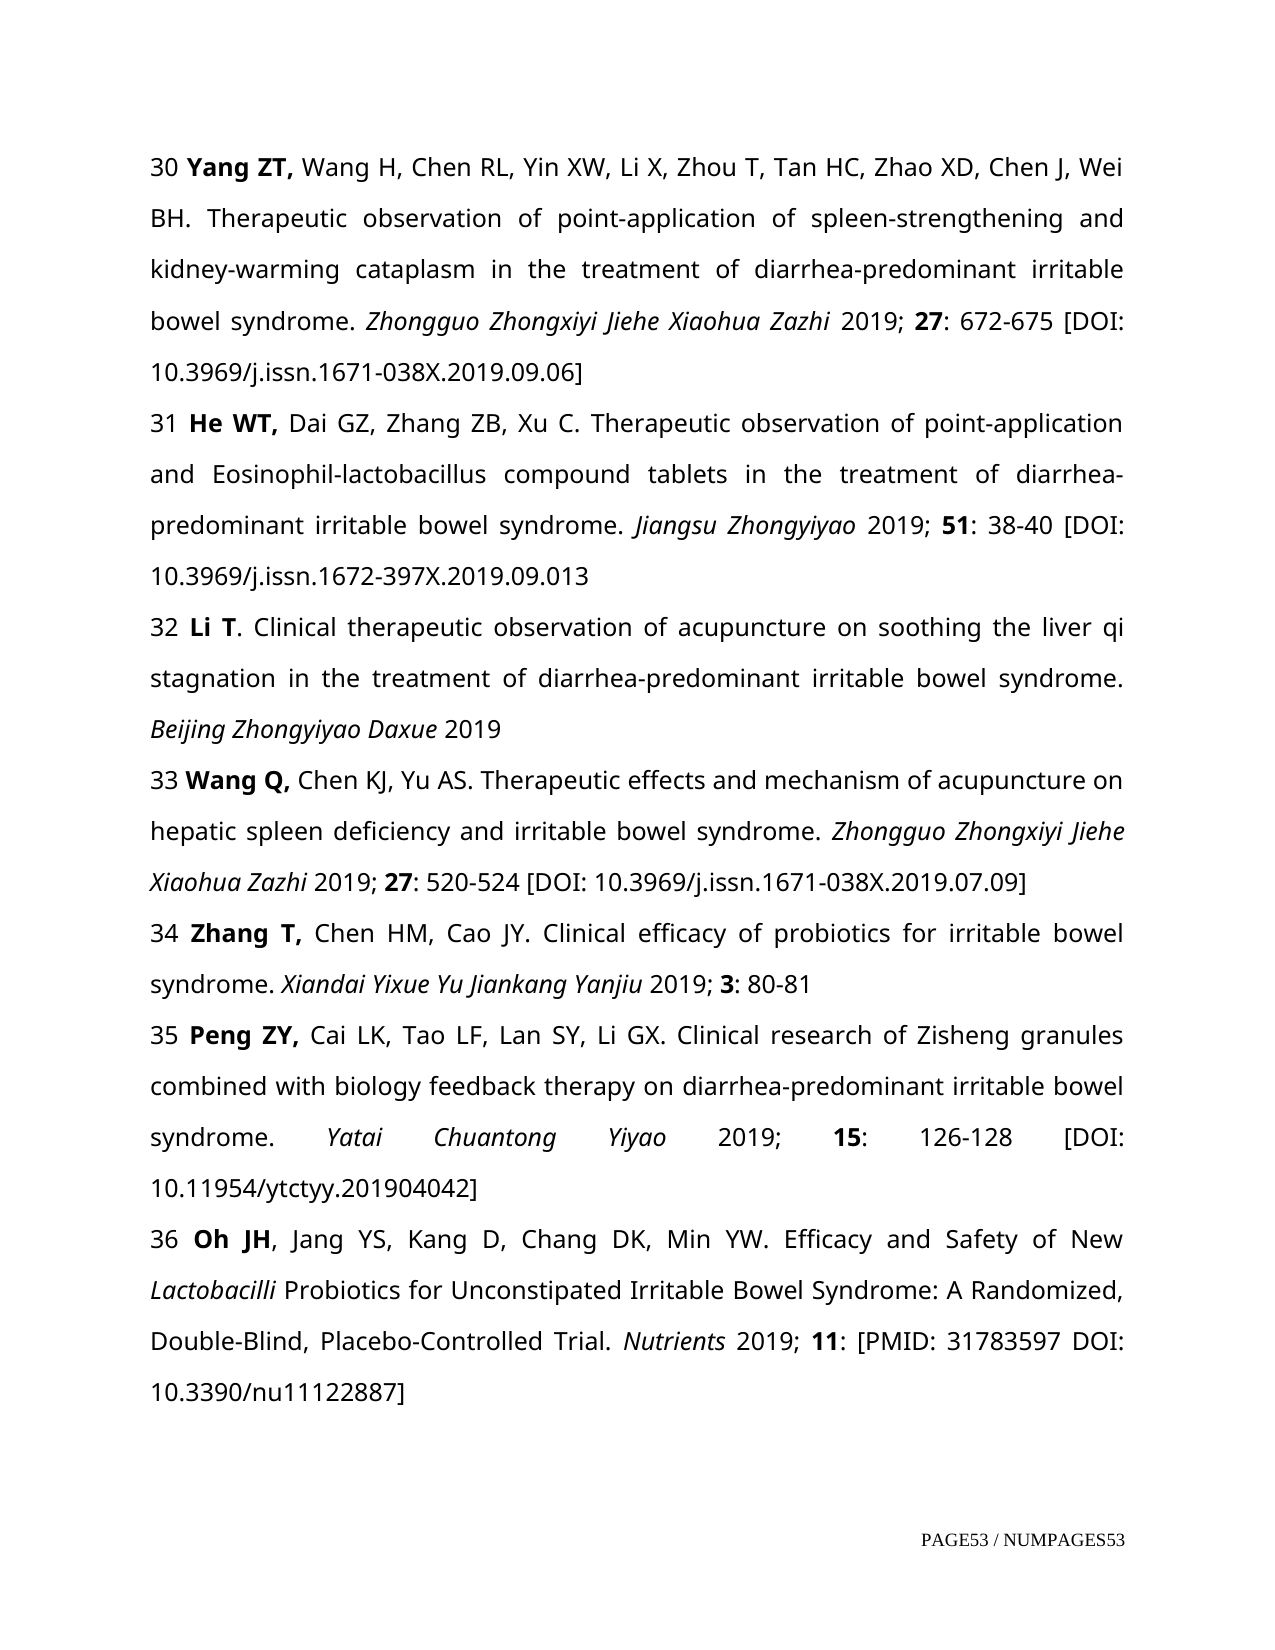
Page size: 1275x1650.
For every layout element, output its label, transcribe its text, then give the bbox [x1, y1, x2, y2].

text 33 Wang Q, Chen KJ, Yu AS. Therapeutic effects and mechanism of acupuncture on hepatic spleen deficiency and irritable bowel syndrome. Zhongguo Zhongxiyi Jiehe Xiaohua Zazhi 2019; 27: 520-524 [DOI: 10.3969/j.issn.1671-038X.2019.07.09] [150, 762, 1125, 899]
text 35 Peng ZY, Cai LK, Tao LF, Lan SY, Li GX. Clinical research of Zisheng granules combined with biology feedback therapy on diarrhea-predominant irritable bowel syndrome. Yatai Chuantong Yiyao 2019; 15: 126-128 [DOI: 10.11954/ytctyy.201904042] [150, 1018, 1125, 1205]
text 36 Oh JH, Jang YS, Kang D, Chang DK, Min YW. Efficacy and Safety of New Lactobacilli Probiotics for Unconstipated Irritable Bowel Syndrome: A Randomized, Double-Blind, Placebo-Controlled Trial. Nutrients 2019; 11: [PMID: 31783597 DOI: 10.3390/nu11122887] [150, 1222, 1125, 1409]
text 32 Li T. Clinical therapeutic observation of acupuncture on soothing the liver qi stagnation in the treatment of diarrhea-predominant irritable bowel syndrome. Beijing Zhongyiyao Daxue 2019 [150, 609, 1125, 746]
text 34 Zhang T, Chen HM, Cao JY. Clinical efficacy of probiotics for irritable bowel syndrome. Xiandai Yixue Yu Jiankang Yanjiu 2019; 3: 80-81 [150, 916, 1125, 1001]
text 30 Yang ZT, Wang H, Chen RL, Yin XW, Li X, Zhou T, Tan HC, Zhao XD, Chen J, Wei BH. Therapeutic observation of point-application of spleen-strengthening and kidney-warming cataplasm in the treatment of diarrhea-predominant irritable bowel syndrome. Zhongguo Zhongxiyi Jiehe Xiaohua Zazhi 2019; 27: 672-675 [DOI: 10.3969/j.issn.1671-038X.2019.09.06] [150, 150, 1125, 388]
text 31 He WT, Dai GZ, Zhang ZB, Xu C. Therapeutic observation of point-application and Eosinophil-lactobacillus compound tablets in the treatment of diarrhea-predominant irritable bowel syndrome. Jiangsu Zhongyiyao 2019; 51: 38-40 [DOI: 10.3969/j.issn.1672-397X.2019.09.013 [150, 405, 1125, 592]
